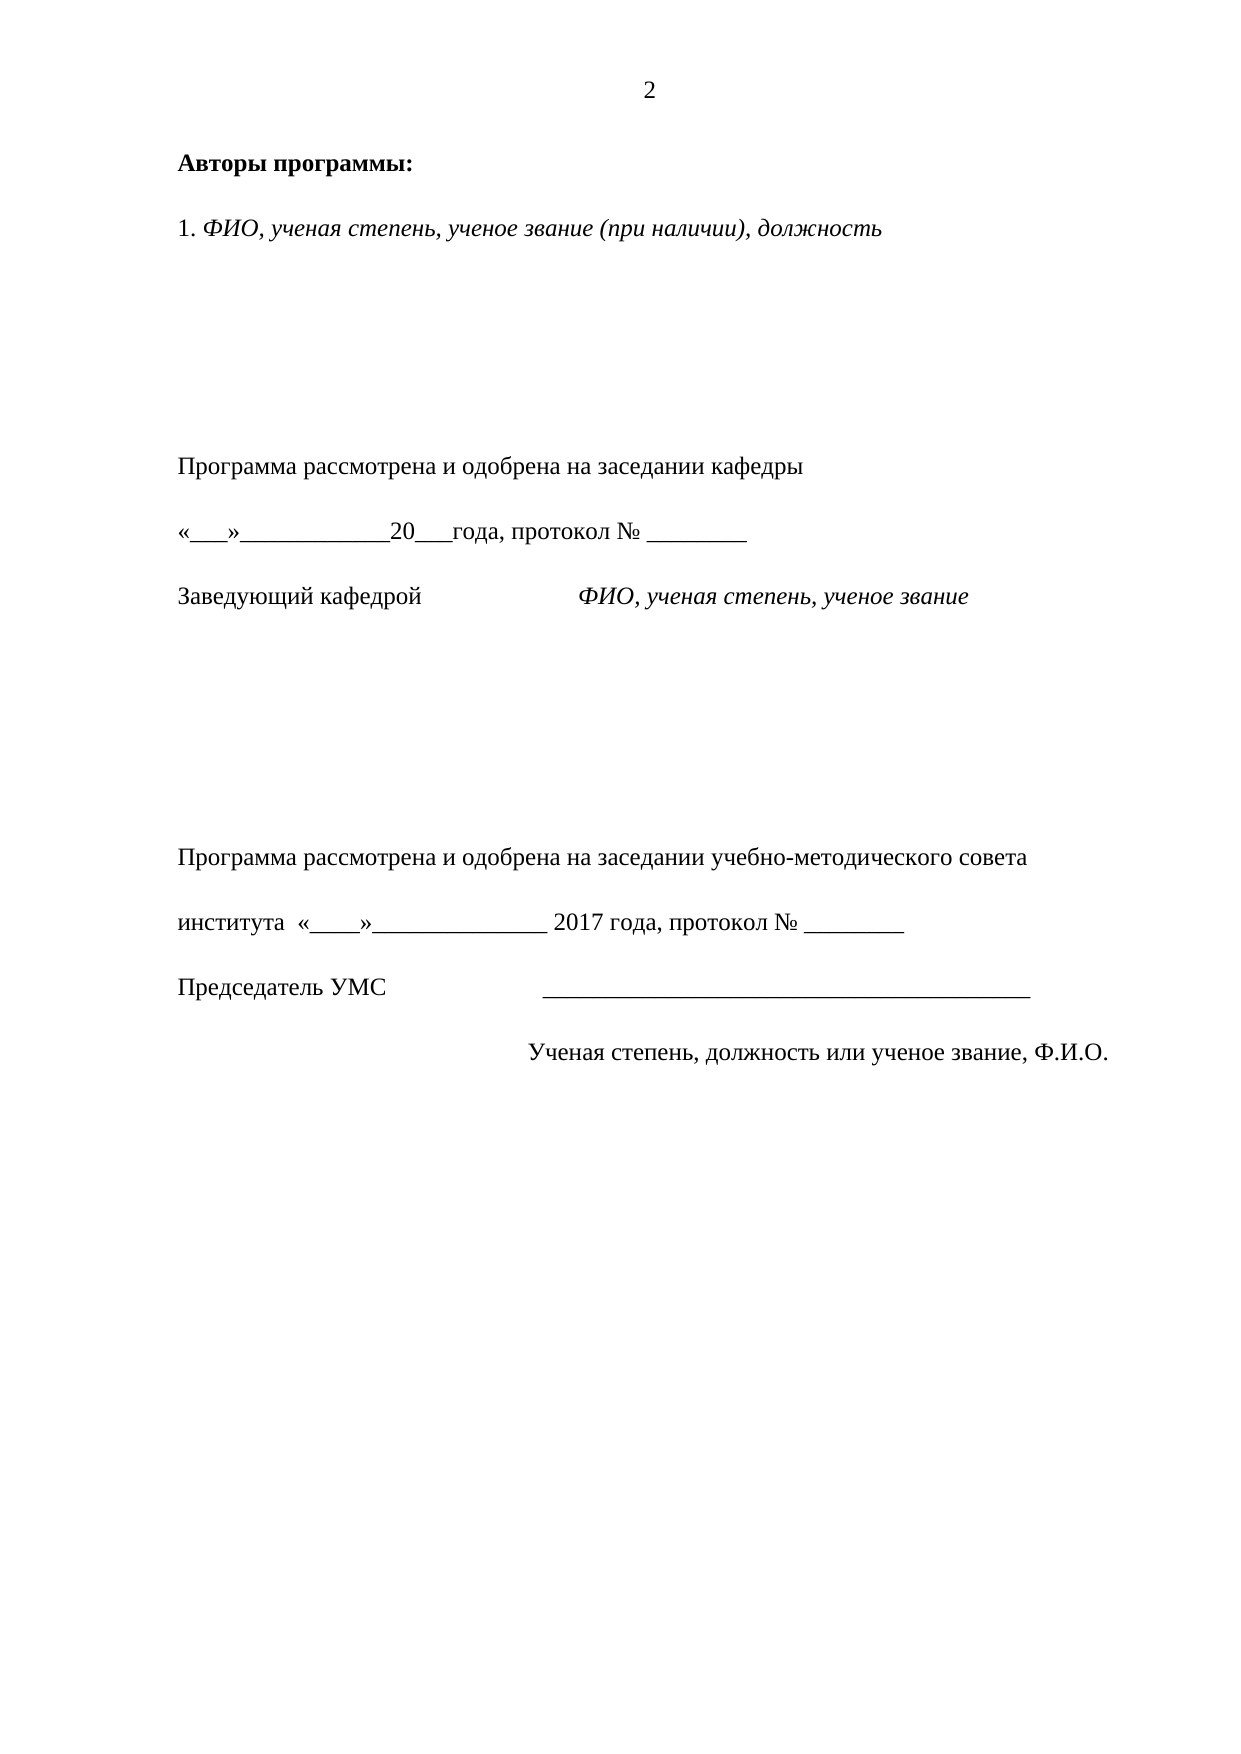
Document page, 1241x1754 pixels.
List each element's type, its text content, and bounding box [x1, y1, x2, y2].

text Председатель УМС _______________________________________ [177, 972, 1122, 1001]
text Программа рассмотрена и одобрена на заседании кафедры [177, 451, 1122, 480]
text Авторы программы: [177, 148, 632, 176]
text 1. ФИО, ученая степень, ученое звание (при наличии), должность [177, 213, 1122, 242]
text Заведующий кафедрой ФИО, ученая степень, ученое звание [177, 581, 1122, 610]
text Программа рассмотрена и одобрена на заседании учебно-методического совета [177, 842, 1122, 871]
text Ученая степень, должность или ученое звание, Ф.И.О. [177, 1037, 1122, 1066]
text института «____»______________ 2017 года, протокол № ________ [177, 907, 1122, 936]
text «___»____________20___года, протокол № ________ [177, 516, 1122, 545]
